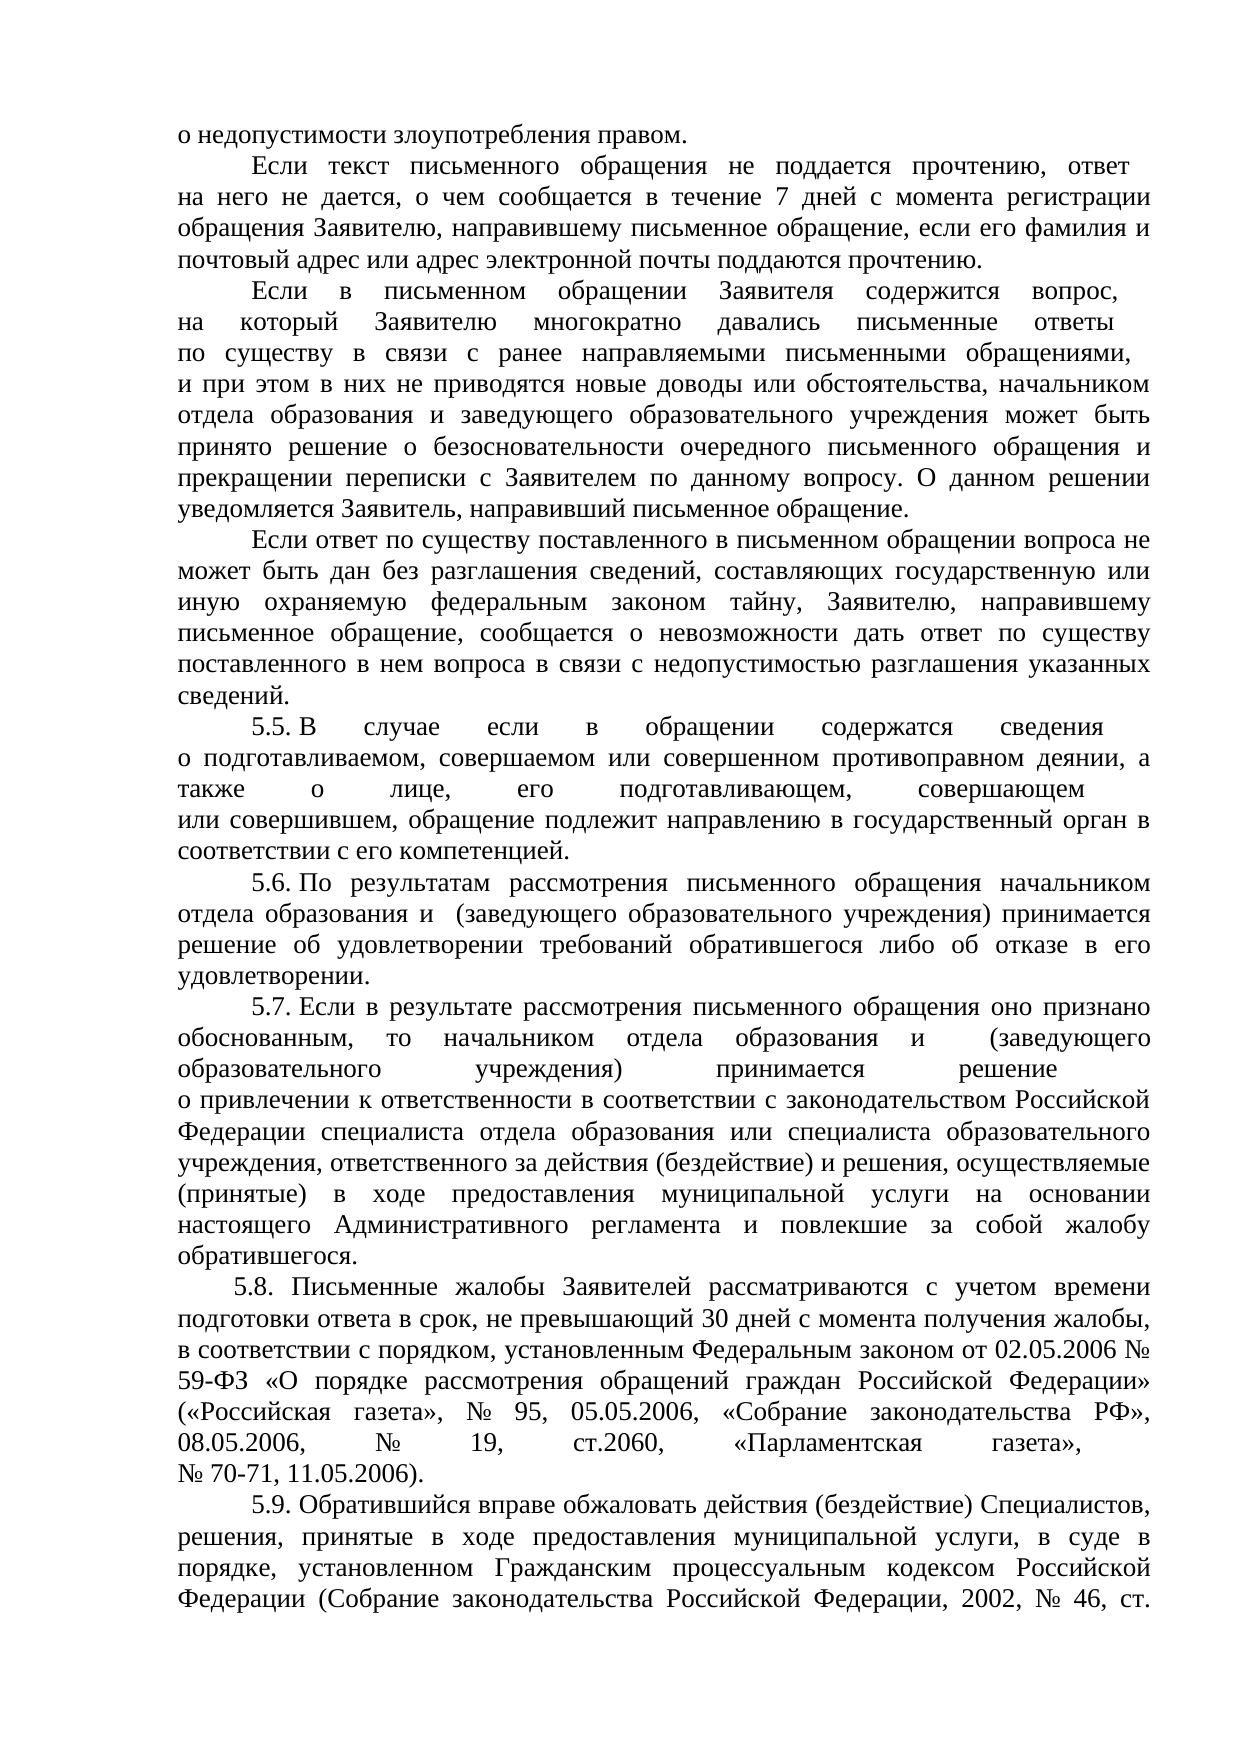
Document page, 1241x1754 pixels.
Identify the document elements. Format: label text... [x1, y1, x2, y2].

text 5.8. Письменные жалобы Заявителей рассматриваются с учетом времени подготовки ответа в срок, не превышающий 30 дней с момента получения жалобы, в соответствии с порядком, установленным Федеральным законом от 02.05.2006 № 59-ФЗ «О порядке рассмотрения обращений граждан Российской Федерации» («Российская газета», № 95, 05.05.2006, «Собрание законодательства РФ», 08.05.2006, № 19, ст.2060, «Парламентская газета», № 70-71, 11.05.2006). [177, 1271, 1152, 1488]
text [177, 118, 1152, 149]
text Если текст письменного обращения не поддается прочтению, ответ на него не дается, о чем сообщается в течение 7 дней с момента регистрации обращения Заявителю, направившему письменное обращение, если его фамилия и почтовый адрес или адрес электронной почты поддаются прочтению. [177, 149, 1152, 274]
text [177, 1488, 1152, 1613]
text 5.6. По результатам рассмотрения письменного обращения начальником отдела образования и (заведующего образовательного учреждения) принимается решение об удовлетворении требований обратившегося либо об отказе в его удовлетворении. [177, 866, 1152, 990]
text Если ответ по существу поставленного в письменном обращении вопроса не может быть дан без разглашения сведений, составляющих государственную или иную охраняемую федеральным законом тайну, Заявителю, направившему письменное обращение, сообщается о невозможности дать ответ по существу поставленного в нем вопроса в связи с недопустимостью разглашения указанных сведений. [177, 523, 1152, 710]
text 5.5. В случае если в обращении содержатся сведения о подготавливаемом, совершаемом или совершенном противоправном деянии, а также о лице, его подготавливающем, совершающем или совершившем, обращение подлежит направлению в государственный орган в соответствии с его компетенцией. [177, 710, 1152, 866]
text 5.7. Если в результате рассмотрения письменного обращения оно признано обоснованным, то начальником отдела образования и (заведующего образовательного учреждения) принимается решение о привлечении к ответственности в соответствии с законодательством Российской Федерации специалиста отдела образования или специалиста образовательного учреждения, ответственного за действия (бездействие) и решения, осуществляемые (принятые) в ходе предоставления муниципальной услуги на основании настоящего Административного регламента и повлекшие за собой жалобу обратившегося. [177, 990, 1152, 1271]
text Если в письменном обращении Заявителя содержится вопрос, на который Заявителю многократно давались письменные ответы по существу в связи с ранее направляемыми письменными обращениями, и при этом в них не приводятся новые доводы или обстоятельства, начальником отдела образования и заведующего образовательного учреждения может быть принято решение о безосновательности очередного письменного обращения и прекращении переписки с Заявителем по данному вопросу. О данном решении уведомляется Заявитель, направивший письменное обращение. [177, 274, 1152, 523]
